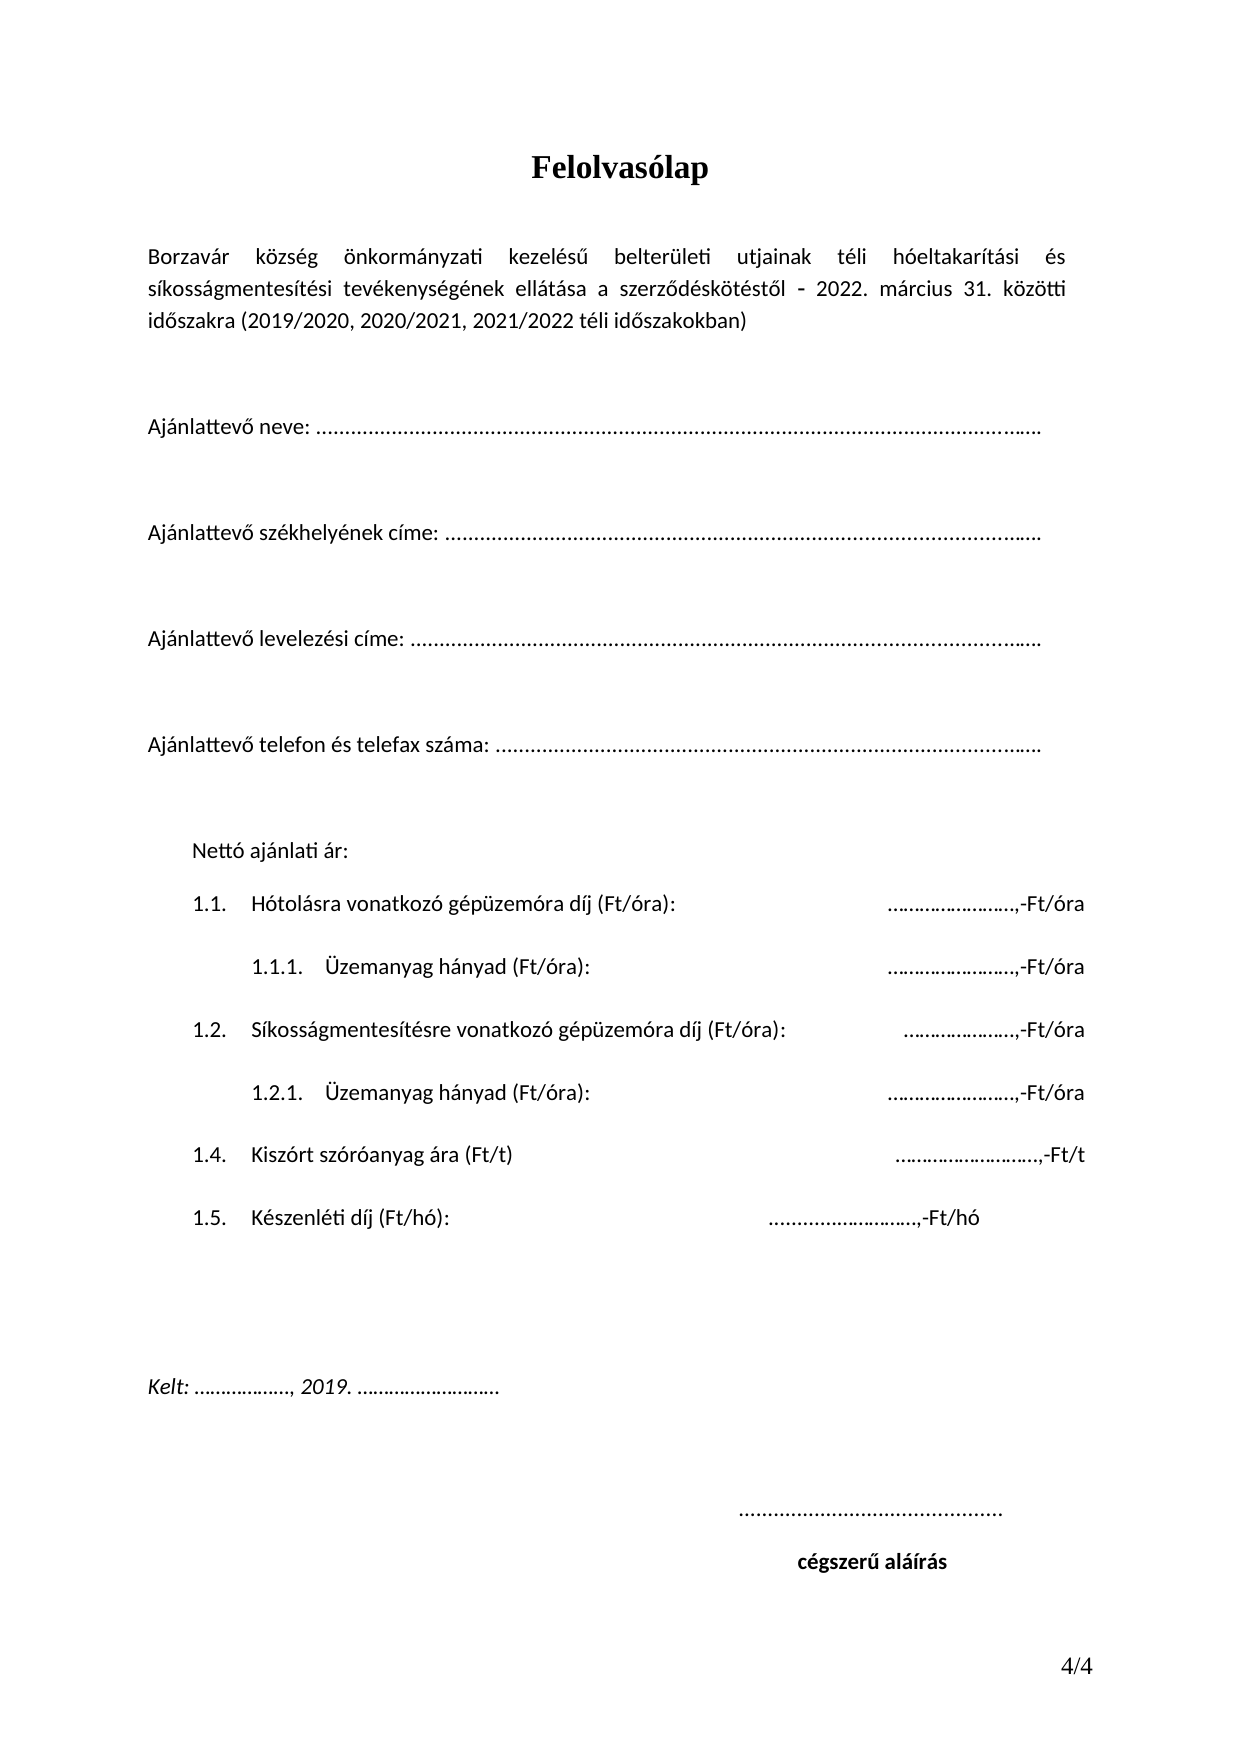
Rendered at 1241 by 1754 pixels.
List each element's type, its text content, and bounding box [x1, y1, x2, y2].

text 1.2. Síkosságmentesítésre vonatkozó gépüzemóra díj (Ft/óra): …………………,-Ft/óra [192, 1015, 1093, 1043]
text Borzavár község önkormányzati kezelésű belterületi utjainak téli hóeltakarítási és síkosságmentesítési tevékenységének ellátása a szerződéskötéstől 2022. március 31. közötti időszakra (2019/2020, 2020/2021, 2021/2022 téli időszakokban) [148, 242, 1067, 334]
text 1.4. Kiszórt szóróanyag ára (Ft/t) ………………………,-Ft/t [192, 1141, 1093, 1169]
subtitle Felolvasólap [148, 148, 1093, 186]
text Ajánlattevő levelezési címe: ……. [148, 624, 1067, 652]
text 1.2.1. Üzemanyag hányad (Ft/óra): ……………………,-Ft/óra [192, 1078, 1093, 1106]
text Ajánlattevő székhelyének címe: ……. [148, 518, 1067, 546]
text 1.1.1. Üzemanyag hányad (Ft/óra): ……………………,-Ft/óra [192, 952, 1093, 980]
text Ajánlattevő telefon és telefax száma: ……. [148, 730, 1067, 758]
text Ajánlattevő neve: ……. [148, 412, 1067, 440]
text Nettó ajánlati ár: [148, 836, 1099, 864]
text 1.1. Hótolásra vonatkozó gépüzemóra díj (Ft/óra): ……………………,-Ft/óra [192, 889, 1093, 917]
text cégszerű aláírás [148, 1547, 1048, 1575]
text 1.5. Készenléti díj (Ft/hó): ............……………,-Ft/hó [192, 1203, 1093, 1231]
text Kelt: ………………, 2019. ……………………… [148, 1372, 1093, 1400]
